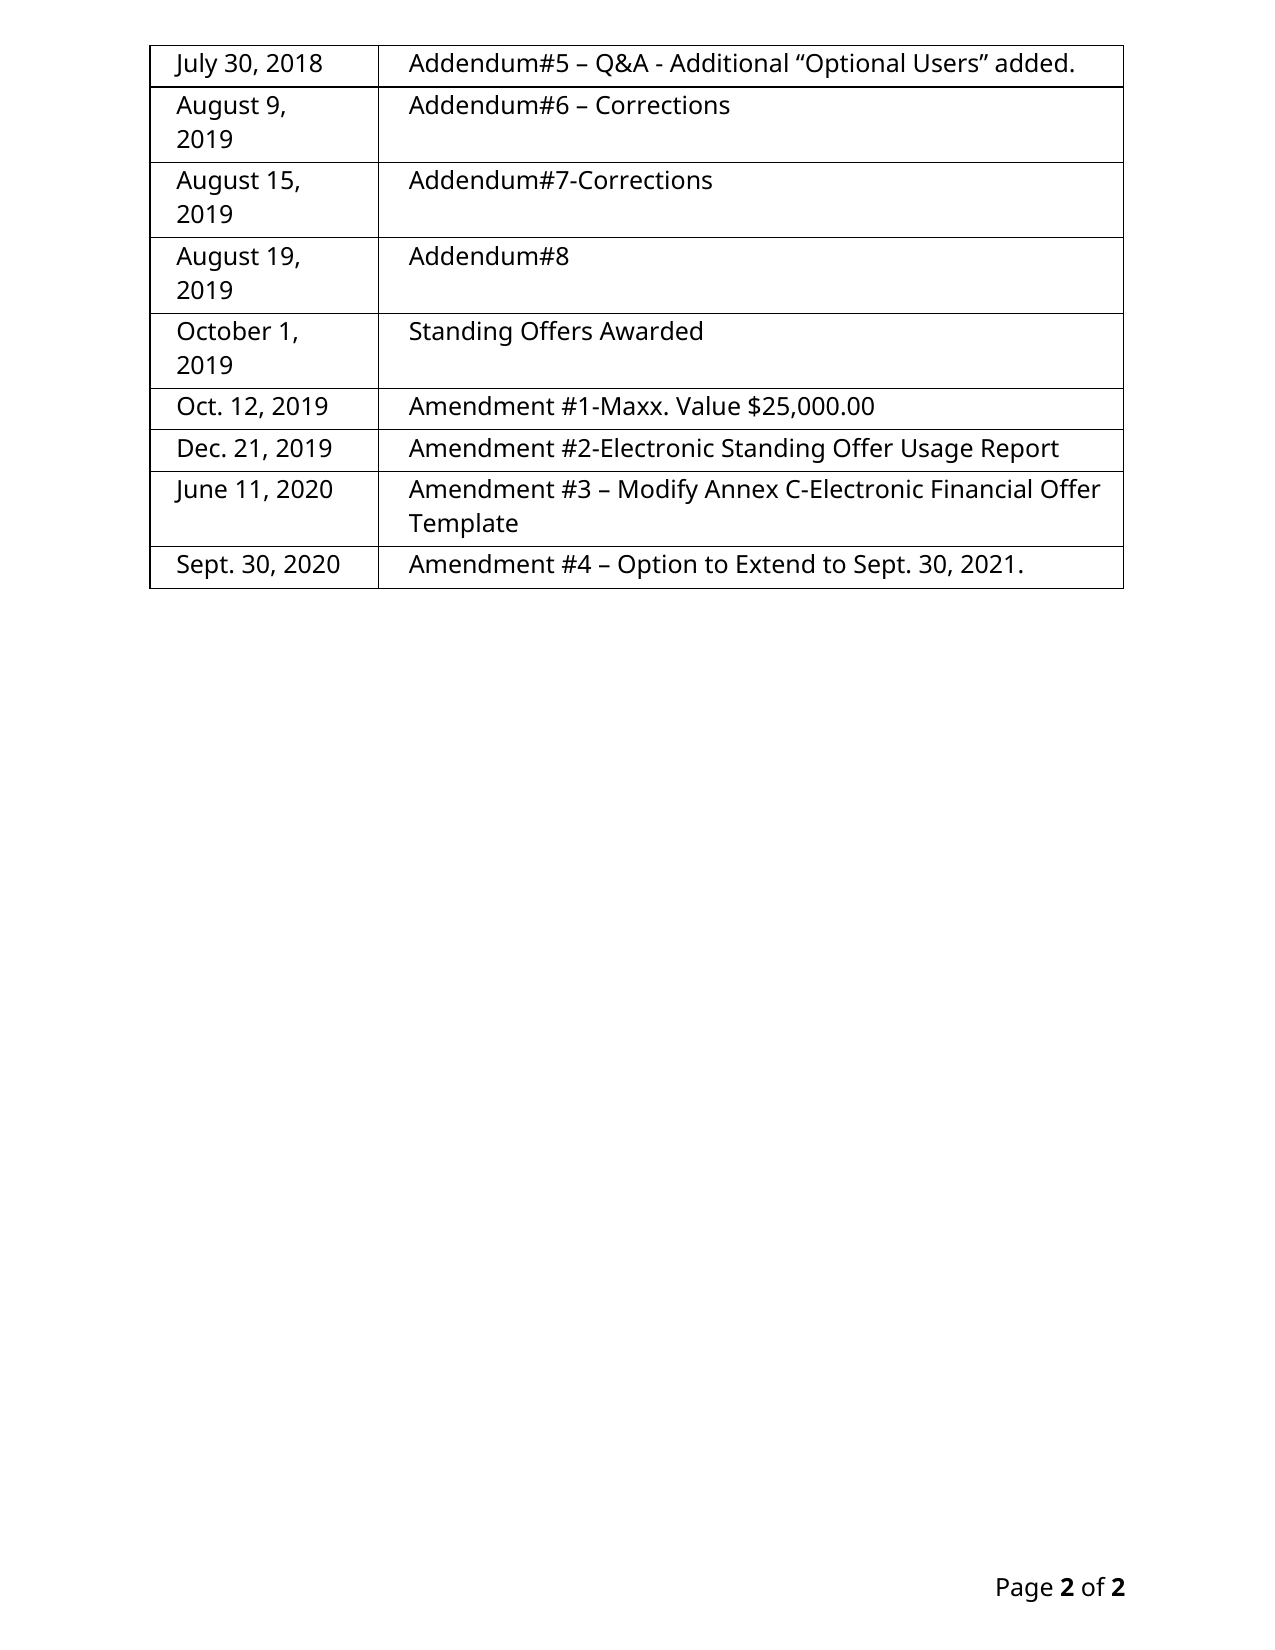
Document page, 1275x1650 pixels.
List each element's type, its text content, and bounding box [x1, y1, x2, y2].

table_cell Addendum#6 – Corrections [379, 88, 1123, 162]
table_cell Addendum#8 [379, 238, 1123, 313]
table_cell October 1, 2019 [151, 314, 378, 388]
table_cell Addendum#5 – Q&A - Additional “Optional Users” added. [379, 46, 1123, 86]
table_cell Oct. 12, 2019 [151, 389, 378, 429]
table_cell Amendment #3 – Modify Annex C-Electronic Financial Offer Template [379, 472, 1123, 546]
table_cell August 15, 2019 [151, 163, 378, 237]
table_cell August 19, 2019 [151, 238, 378, 313]
table_cell Amendment #4 – Option to Extend to Sept. 30, 2021. [379, 547, 1123, 587]
table_cell Standing Offers Awarded [379, 314, 1123, 388]
table_cell July 30, 2018 [151, 46, 378, 86]
table_cell August 9, 2019 [151, 88, 378, 162]
table_cell Addendum#7-Corrections [379, 163, 1123, 237]
table_cell Amendment #2-Electronic Standing Offer Usage Report [379, 430, 1123, 471]
table_cell Sept. 30, 2020 [151, 547, 378, 587]
table_cell Amendment #1-Maxx. Value $25,000.00 [379, 389, 1123, 429]
table_cell Dec. 21, 2019 [151, 430, 378, 471]
table_cell June 11, 2020 [151, 472, 378, 546]
